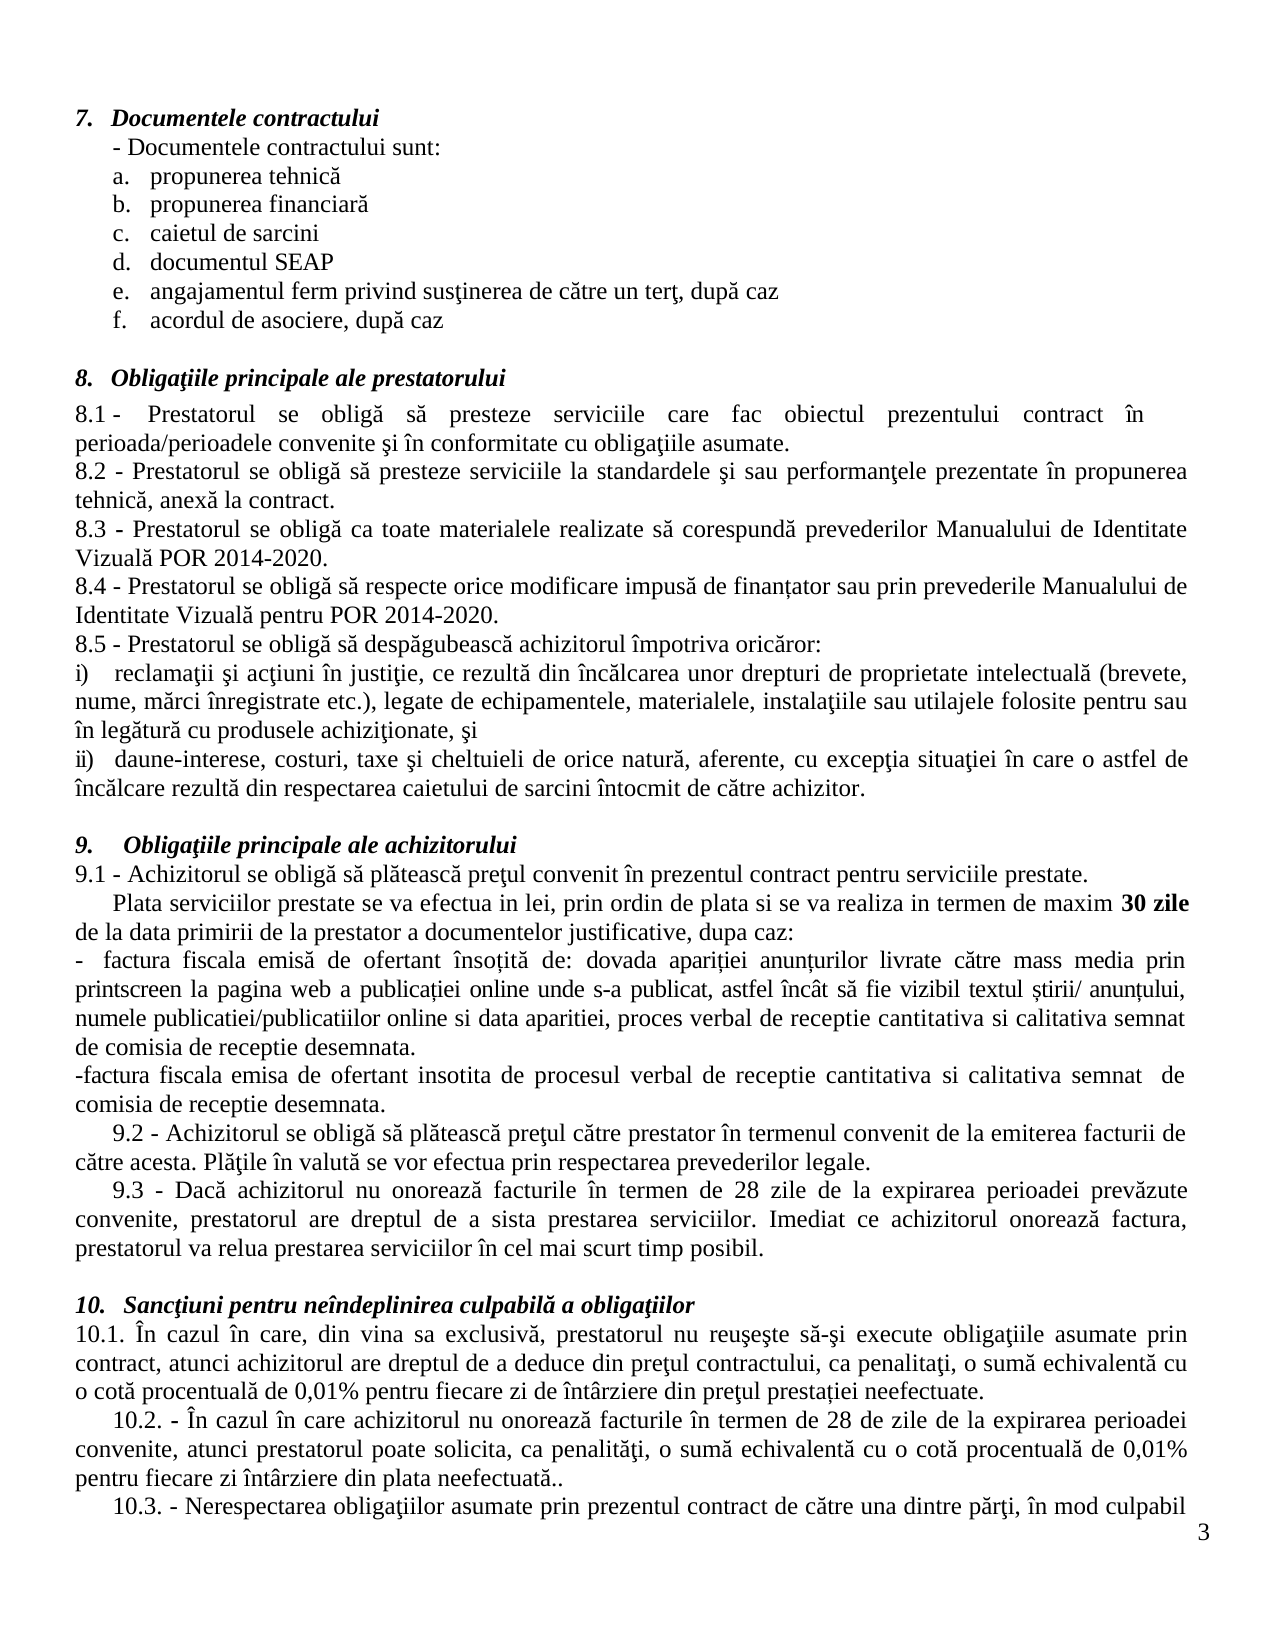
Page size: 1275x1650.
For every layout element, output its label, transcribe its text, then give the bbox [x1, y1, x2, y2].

list 9.2 - Achizitorul se obligă să plătească preţul către prestator în termenul convenit de la emiterea facturii de către acesta. Plăţile în valută se vor efectua prin respectarea prevederilor legale. [75, 1118, 1188, 1175]
list 10.2. - În cazul în care achizitorul nu onorează facturile în termen de 28 de zile de la expirarea perioadei convenite, atunci prestatorul poate solicita, ca penalităţi, o sumă echivalentă cu o cotă procentuală de 0,01% pentru fiecare zi întârziere din plata neefectuată.. [75, 1405, 1189, 1491]
list factura fiscala emisă de ofertant însoțită de: dovada apariției anunțurilor livrate către mass media prin printscreen la pagina web a publicației online unde s-a publicat, astfel încât să fie vizibil textul știrii/ anunțului, numele publicatiei/publicatiilor online si data aparitiei, proces verbal de receptie cantitativa si calitativa semnat de comisia de receptie desemnata. [75, 945, 1186, 1060]
text 8.5 - Prestatorul se obligă să despăgubească achizitorul împotriva oricăror: [75, 629, 1200, 658]
list daune-interese, costuri, taxe şi cheltuieli de orice natură, aferente, cu excepţia situaţiei în care o astfel de încălcare rezultă din respectarea caietului de sarcini întocmit de către achizitor. [75, 744, 1189, 801]
text 10.1. În cazul în care, din vina sa exclusivă, prestatorul nu reuşeşte să-şi execute obligaţiile asumate prin contract, atunci achizitorul are dreptul de a deduce din preţul contractului, ca penalitaţi, o sumă echivalentă cu o cotă procentuală de 0,01% pentru fiecare zi de întârziere din preţul prestației neefectuate. [75, 1319, 1189, 1405]
text 8.2 - Prestatorul se obligă să presteze serviciile la standardele şi sau performanţele prezentate în propunerea tehnică, anexă la contract. [75, 456, 1189, 514]
text 8.1 - Prestatorul se obligă să presteze serviciile care fac obiectul prezentului contract în perioada/perioadele convenite şi în conformitate cu obligaţiile asumate. [75, 399, 1189, 456]
text 8.3 - Prestatorul se obligă ca toate materialele realizate să corespundă prevederilor Manualului de Identitate Vizuală POR 2014-2020. [75, 514, 1189, 571]
list acordul de asociere, după caz [112, 305, 1200, 333]
list 9.1 - Achizitorul se obligă să plătească preţul convenit în prezentul contract pentru serviciile prestate. [19, 859, 1200, 888]
list reclamaţii şi acţiuni în justiţie, ce rezultă din încălcarea unor drepturi de proprietate intelectuală (brevete, nume, mărci înregistrate etc.), legate de echipamentele, materialele, instalaţiile sau utilajele folosite pentru sau în legătură cu produsele achiziţionate, şi [75, 658, 1189, 744]
list propunerea financiară [112, 189, 1200, 218]
list - Documentele contractului sunt: [75, 132, 1200, 161]
subtitle Obligaţiile principale ale prestatorului [75, 363, 1200, 391]
list Plata serviciilor prestate se va efectua in lei, prin ordin de plata si se va realiza in termen de maxim 30 zile de la data primirii de la prestator a documentelor justificative, dupa caz: [75, 888, 1189, 945]
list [75, 1491, 1188, 1520]
subtitle Documentele contractului [75, 104, 1200, 132]
list 9.3 - Dacă achizitorul nu onorează facturile în termen de 28 zile de la expirarea perioadei prevăzute convenite, prestatorul are dreptul de a sista prestarea serviciilor. Imediat ce achizitorul onorează factura, prestatorul va relua prestarea serviciilor în cel mai scurt timp posibil. [75, 1175, 1189, 1262]
subtitle Sancţiuni pentru neîndeplinirea culpabilă a obligaţiilor [75, 1290, 1200, 1319]
text 8.4 - Prestatorul se obligă să respecte orice modificare impusă de finanțator sau prin prevederile Manualului de Identitate Vizuală pentru POR 2014-2020. [75, 571, 1189, 629]
list angajamentul ferm privind susţinerea de către un terţ, după caz [112, 276, 1200, 305]
list documentul SEAP [112, 247, 408, 276]
list caietul de sarcini [112, 218, 408, 247]
subtitle Obligaţiile principale ale achizitorului [75, 831, 1200, 859]
list propunerea tehnică [112, 161, 1200, 189]
text -factura fiscala emisa de ofertant insotita de procesul verbal de receptie cantitativa si calitativa semnat de comisia de receptie desemnata. [75, 1060, 1185, 1118]
